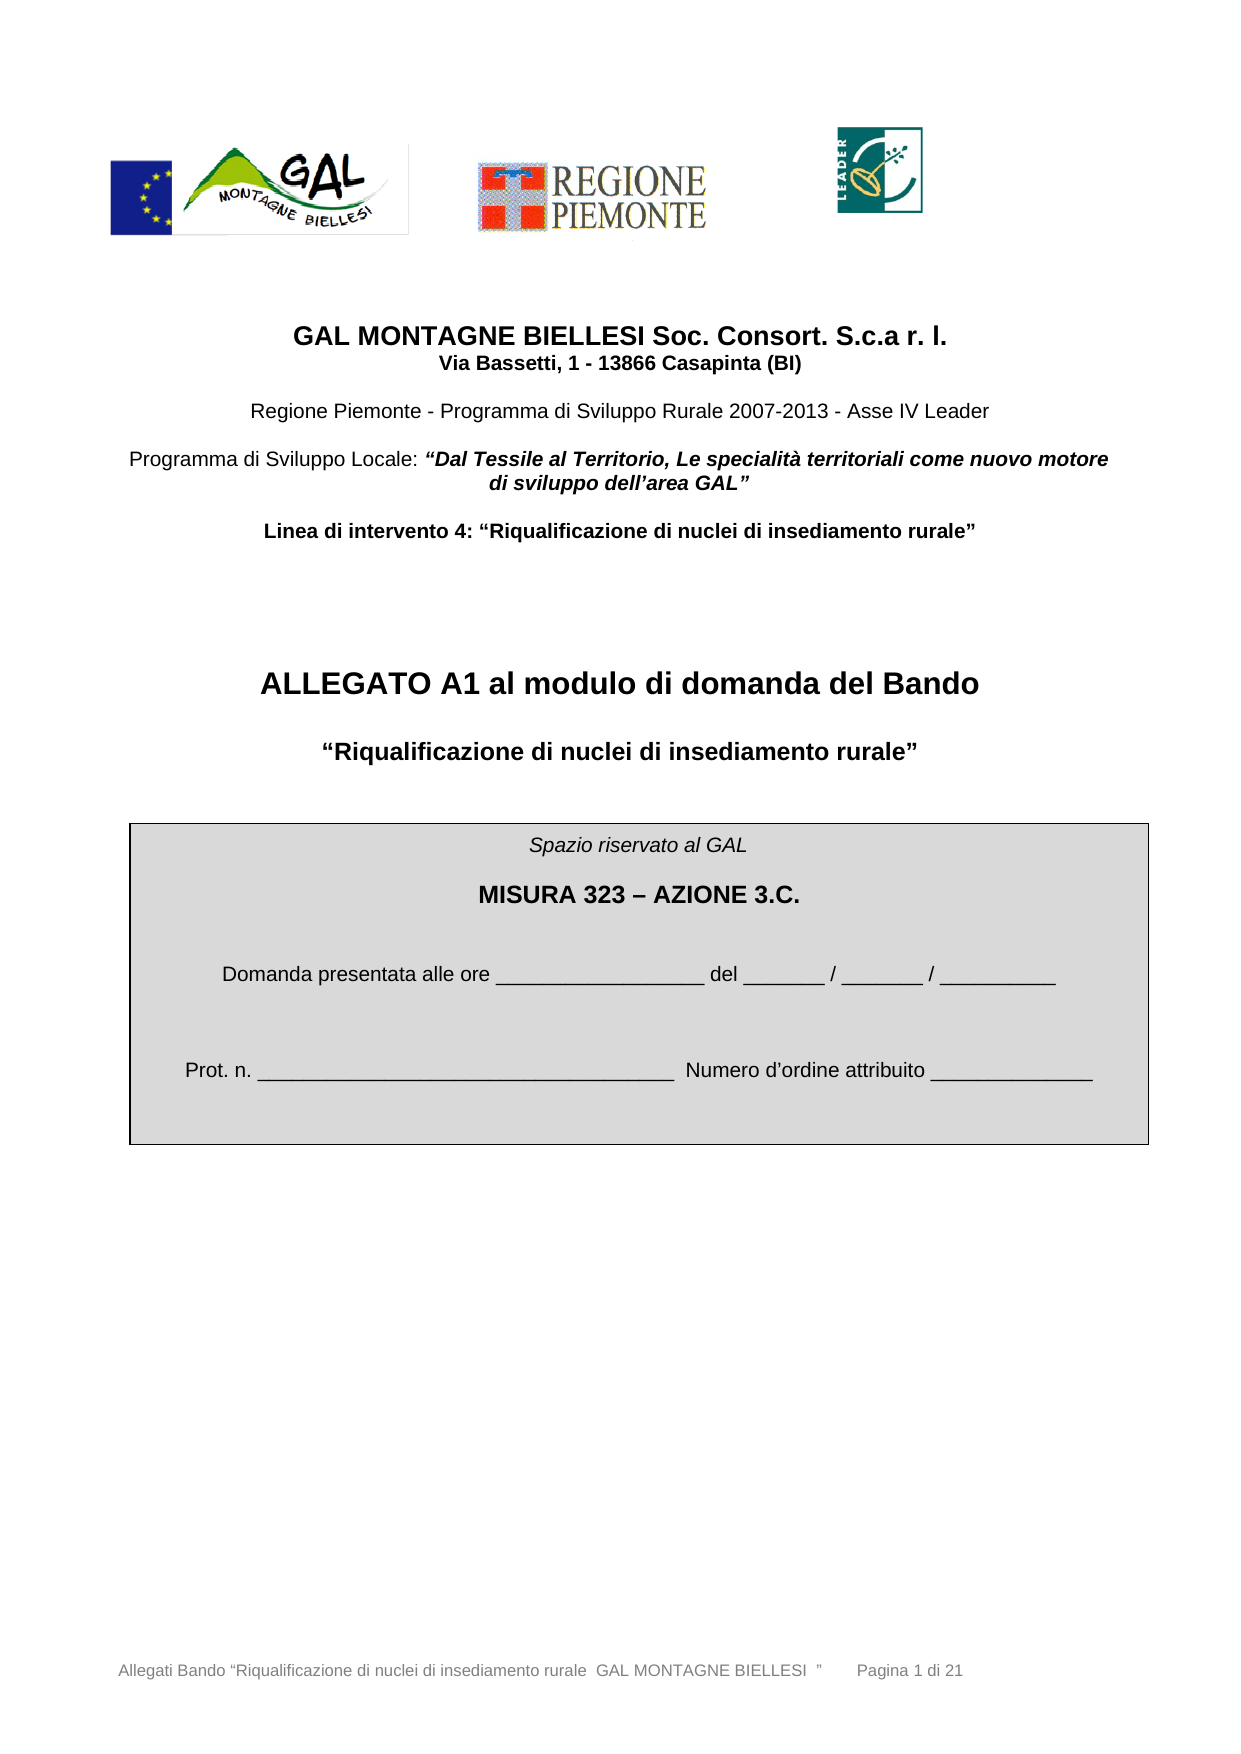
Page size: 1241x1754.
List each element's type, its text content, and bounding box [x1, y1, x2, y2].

table_header Spazio riservato al GAL MISURA 323 – AZIONE 3.C. Domanda presentata alle ore __________________ del _______ / _______ / __________ Prot. n. ____________________________________ Numero d’ordine attribuito ______________ [131, 824, 1148, 1144]
text Regione Piemonte - Programma di Sviluppo Rurale 2007-2013 - Asse IV Leader [118, 399, 1122, 423]
text Programma di Sviluppo Locale: “Dal Tessile al Territorio, Le specialità territoriali come nuovo motore di sviluppo dell’area GAL” [118, 447, 1122, 494]
text Linea di intervento 4: “Riqualificazione di nuclei di insediamento rurale” [118, 518, 1122, 542]
picture [837, 127, 923, 213]
text GAL MONTAGNE BIELLESI Soc. Consort. S.c.a r. l. [118, 319, 1122, 351]
picture [108, 143, 410, 237]
text Via Bassetti, 1 - 13866 Casapinta (BI) [118, 351, 1122, 375]
text ALLEGATO A1 al modulo di domanda del Bando [118, 665, 1122, 701]
text “Riqualificazione di nuclei di insediamento rurale” [118, 737, 1122, 766]
picture [472, 153, 717, 244]
